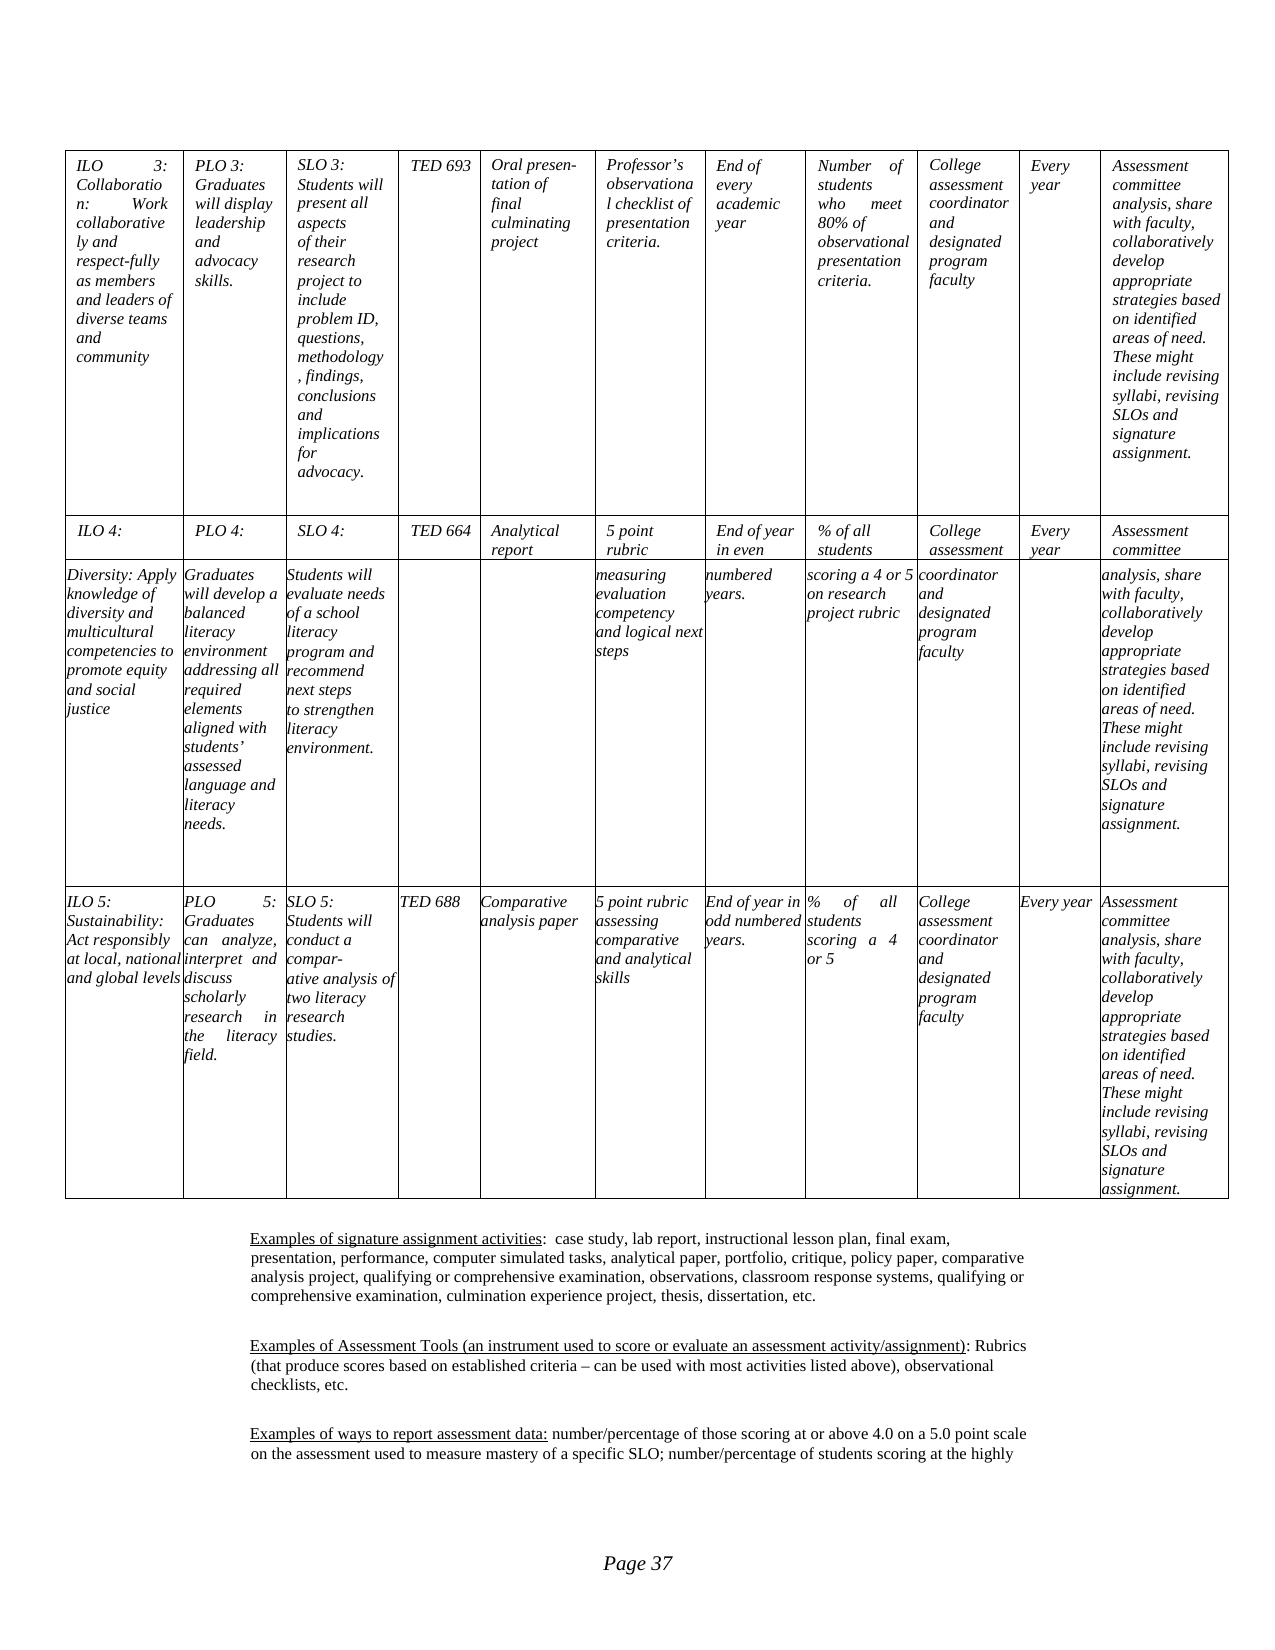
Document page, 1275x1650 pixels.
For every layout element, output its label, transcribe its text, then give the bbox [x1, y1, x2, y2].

table_cell ILO 5: Sustainability: Act responsibly at local, national and global levels [66, 887, 183, 1198]
table_cell PLO 4: [184, 516, 286, 559]
table_cell [1020, 560, 1100, 886]
table_cell Assessment committee analysis, share with faculty, collaboratively develop appropriate strategies based on identified areas of need. These might include revising syllabi, revising SLOs and signature assignment. [1101, 887, 1228, 1198]
table_cell Every year [1020, 516, 1100, 559]
table_cell College assessment [918, 516, 1019, 559]
table_cell measuring evaluation competency and logical next steps [596, 560, 705, 886]
table_cell scoring a 4 or 5 on research project rubric [806, 560, 917, 886]
table_cell numbered years. [706, 560, 805, 886]
table_cell % of all students [806, 516, 917, 559]
table_cell Graduates will develop a balanced literacy environment addressing all required elements aligned with students’ assessed language and literacy needs. [184, 560, 286, 886]
table_cell Assessment committee analysis, share with faculty, collaboratively develop appropriate strategies based on identified areas of need. These might include revising syllabi, revising SLOs and signature assignment. [1101, 151, 1228, 515]
table_cell ILO 4: [66, 516, 183, 559]
table_cell ILO 3: Collaboratio n: Work collaborative ly and respect-fully as members and leaders of diverse teams and community [66, 151, 183, 515]
table_cell TED 688 [399, 887, 480, 1198]
table_cell PLO 3: Graduates will display leadership and advocacy skills. [184, 151, 286, 515]
table_cell PLO 5: Graduates can analyze, interpret and discuss scholarly research in the literacy field. [184, 887, 286, 1198]
table_cell End of year in even [706, 516, 805, 559]
table_cell End of every academic year [706, 151, 805, 515]
table_cell TED 693 [399, 151, 480, 515]
table_cell End of year in odd numbered years. [706, 887, 805, 1198]
table_cell Diversity: Apply knowledge of diversity and multicultural competencies to promote equity and social justice [66, 560, 183, 886]
table_cell coordinator and designated program faculty [918, 560, 1019, 886]
table_cell Number of students who meet 80% of observational presentation criteria. [806, 151, 917, 515]
table_cell Assessment committee [1101, 516, 1228, 559]
table_cell [481, 560, 595, 886]
table_cell Oral presen- tation of final culminating project [481, 151, 595, 515]
table_cell College assessment coordinator and designated program faculty [918, 887, 1019, 1198]
text Examples of Assessment Tools (an instrument used to score or evaluate an assessment activity/assignment): Rubrics (that produce scores based on established criteria – can be used with most activities listed above), observational checklists, etc. [249, 1336, 1028, 1393]
table_cell SLO 4: [287, 516, 398, 559]
table_cell 5 point rubric assessing comparative and analytical skills [596, 887, 705, 1198]
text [249, 1424, 1028, 1463]
table_cell TED 664 [399, 516, 480, 559]
table_cell 5 point rubric [596, 516, 705, 559]
table_cell Analytical report [481, 516, 595, 559]
table_cell % of all students scoring a 4 or 5 [806, 887, 917, 1198]
table_cell SLO 5: Students will conduct a compar- ative analysis of two literacy research studies. [287, 887, 398, 1198]
table_cell College assessment coordinator and designated program faculty [918, 151, 1019, 515]
table_cell Comparative analysis paper [481, 887, 595, 1198]
table_cell Every year [1020, 887, 1100, 1198]
table_cell Every year [1020, 151, 1100, 515]
table_cell Professor’s observationa l checklist of presentation criteria. [596, 151, 705, 515]
table_cell analysis, share with faculty, collaboratively develop appropriate strategies based on identified areas of need. These might include revising syllabi, revising SLOs and signature assignment. [1101, 560, 1228, 886]
table_cell Students will evaluate needs of a school literacy program and recommend next steps to strengthen literacy environment. [287, 560, 398, 886]
text Examples of signature assignment activities: case study, lab report, instructional lesson plan, final exam, presentation, performance, computer simulated tasks, analytical paper, portfolio, critique, policy paper, comparative analysis project, qualifying or comprehensive examination, observations, classroom response systems, qualifying or comprehensive examination, culmination experience project, thesis, dissertation, etc. [249, 1229, 1028, 1305]
table_cell [399, 560, 480, 886]
table_cell SLO 3: Students will present all aspects of their research project to include problem ID, questions, methodology, findings, conclusions and implications for advocacy. [287, 151, 398, 515]
